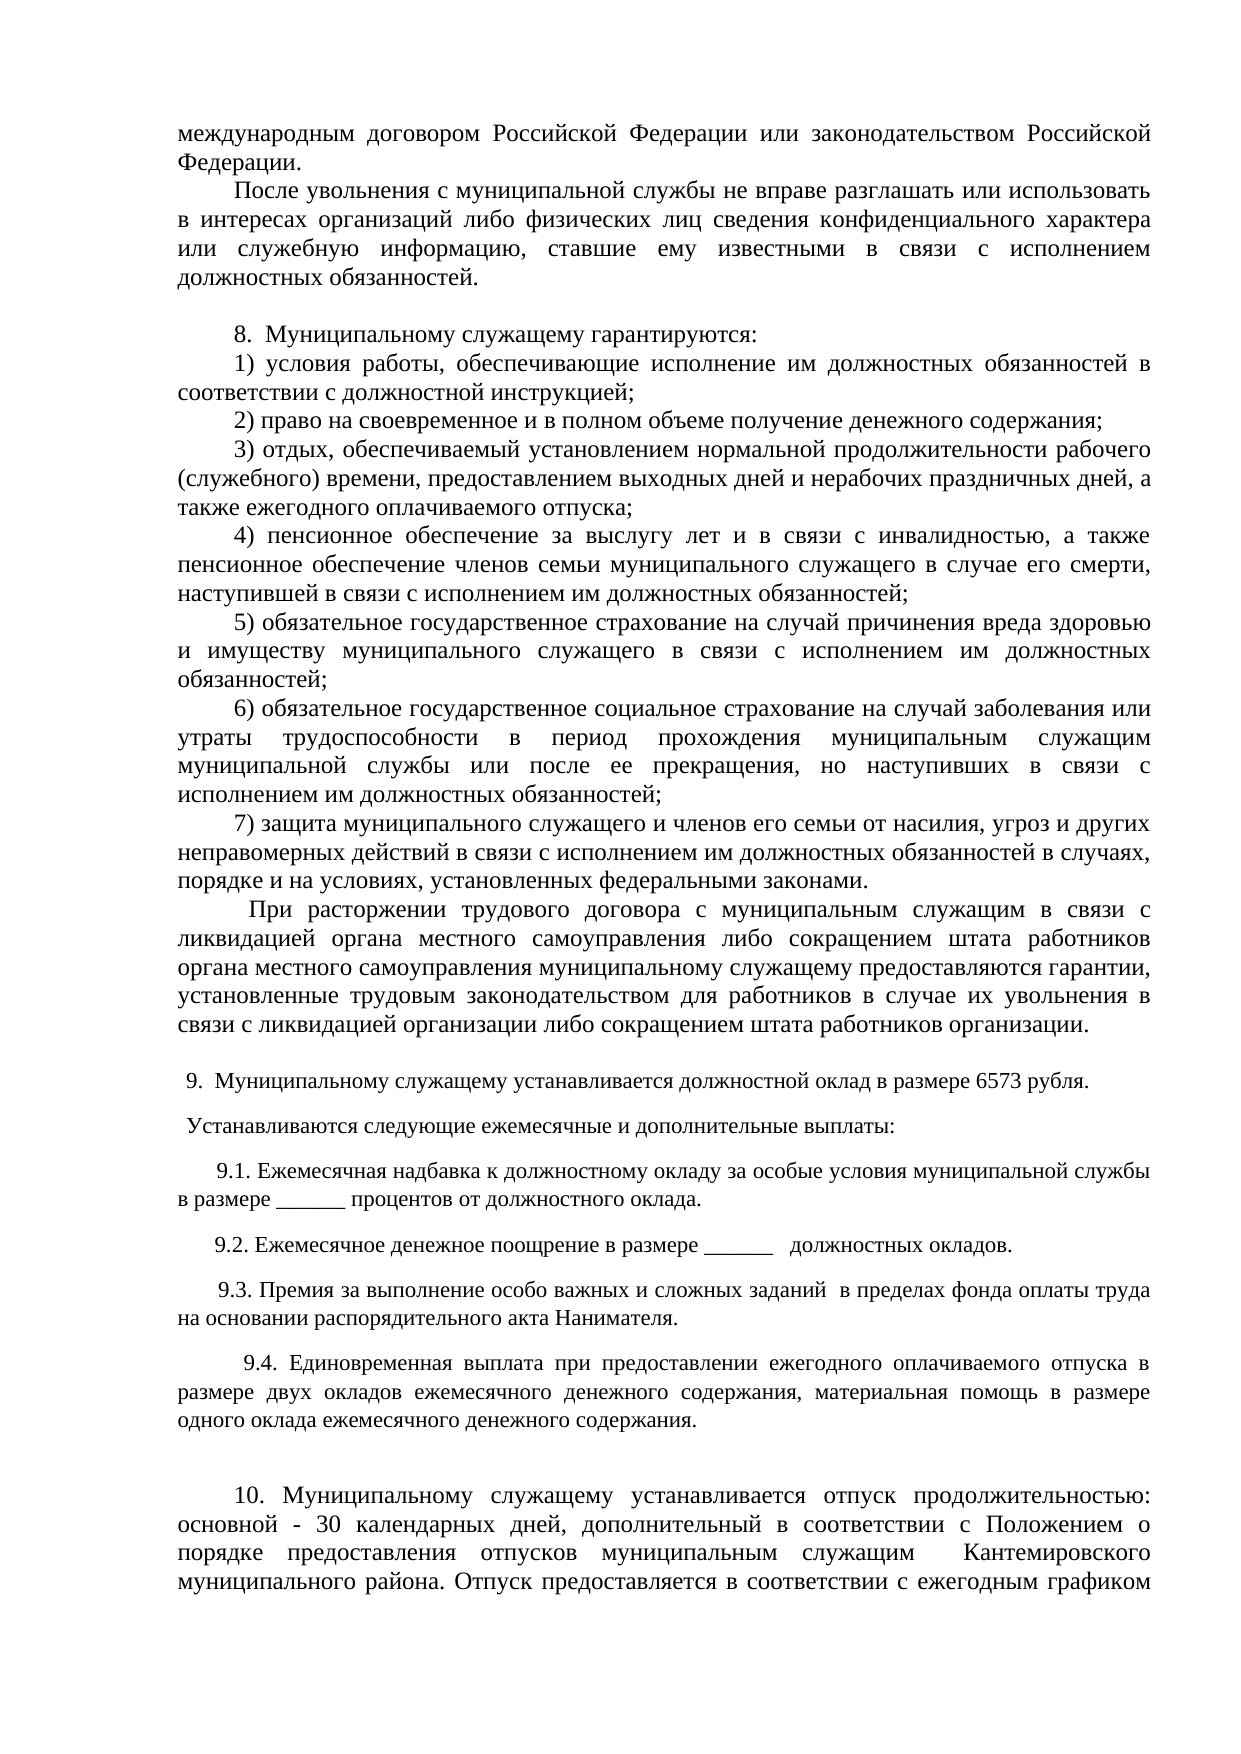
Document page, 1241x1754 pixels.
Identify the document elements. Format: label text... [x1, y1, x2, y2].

text 9.1. Ежемесячная надбавка к должностному окладу за особые условия муниципальной службы в размере ______ процентов от должностного оклада. [177, 1157, 1152, 1212]
text 4) пенсионное обеспечение за выслугу лет и в связи с инвалидностью, а также пенсионное обеспечение членов семьи муниципального служащего в случае его смерти, наступившей в связи с исполнением им должностных обязанностей; [177, 521, 1152, 607]
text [177, 1480, 1152, 1595]
text При расторжении трудового договора с муниципальным служащим в связи с ликвидацией органа местного самоуправления либо сокращением штата работников органа местного самоуправления муниципальному служащему предоставляются гарантии, установленные трудовым законодательством для работников в случае их увольнения в связи с ликвидацией организации либо сокращением штата работников организации. [177, 894, 1152, 1038]
text 7) защита муниципального служащего и членов его семьи от насилия, угроз и других неправомерных действий в связи с исполнением им должностных обязанностей в случаях, порядке и на условиях, установленных федеральными законами. [177, 808, 1152, 894]
text 9.3. Премия за выполнение особо важных и сложных заданий в пределах фонда оплаты труда на основании распорядительного акта Нанимателя. [177, 1276, 1152, 1331]
text 2) право на своевременное и в полном объеме получение денежного содержания; [177, 406, 1152, 434]
text 5) обязательное государственное страхование на случай причинения вреда здоровью и имуществу муниципального служащего в связи с исполнением им должностных обязанностей; [177, 607, 1152, 693]
text 9. Муниципальному служащему устанавливается должностной оклад в размере 6573 рубля. [177, 1067, 1152, 1093]
text 6) обязательное государственное социальное страхование на случай заболевания или утраты трудоспособности в период прохождения муниципальным служащим муниципальной службы или после ее прекращения, но наступивших в связи с исполнением им должностных обязанностей; [177, 693, 1152, 808]
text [177, 118, 1152, 176]
text 9.4. Единовременная выплата при предоставлении ежегодного оплачиваемого отпуска в размере двух окладов ежемесячного денежного содержания, материальная помощь в размере одного оклада ежемесячного денежного содержания. [177, 1349, 1152, 1432]
text 8. Муниципальному служащему гарантируются: [177, 319, 1152, 348]
text 1) условия работы, обеспечивающие исполнение им должностных обязанностей в соответствии с должностной инструкцией; [177, 348, 1152, 406]
text 3) отдых, обеспечиваемый установлением нормальной продолжительности рабочего (служебного) времени, предоставлением выходных дней и нерабочих праздничных дней, а также ежегодного оплачиваемого отпуска; [177, 434, 1152, 521]
text После увольнения с муниципальной службы не вправе разглашать или использовать в интересах организаций либо физических лиц сведения конфиденциального характера или служебную информацию, ставшие ему известными в связи с исполнением должностных обязанностей. [177, 176, 1152, 291]
text 9.2. Ежемесячное денежное поощрение в размере ______ должностных окладов. [177, 1231, 1152, 1257]
text Устанавливаются следующие ежемесячные и дополнительные выплаты: [177, 1112, 1152, 1138]
